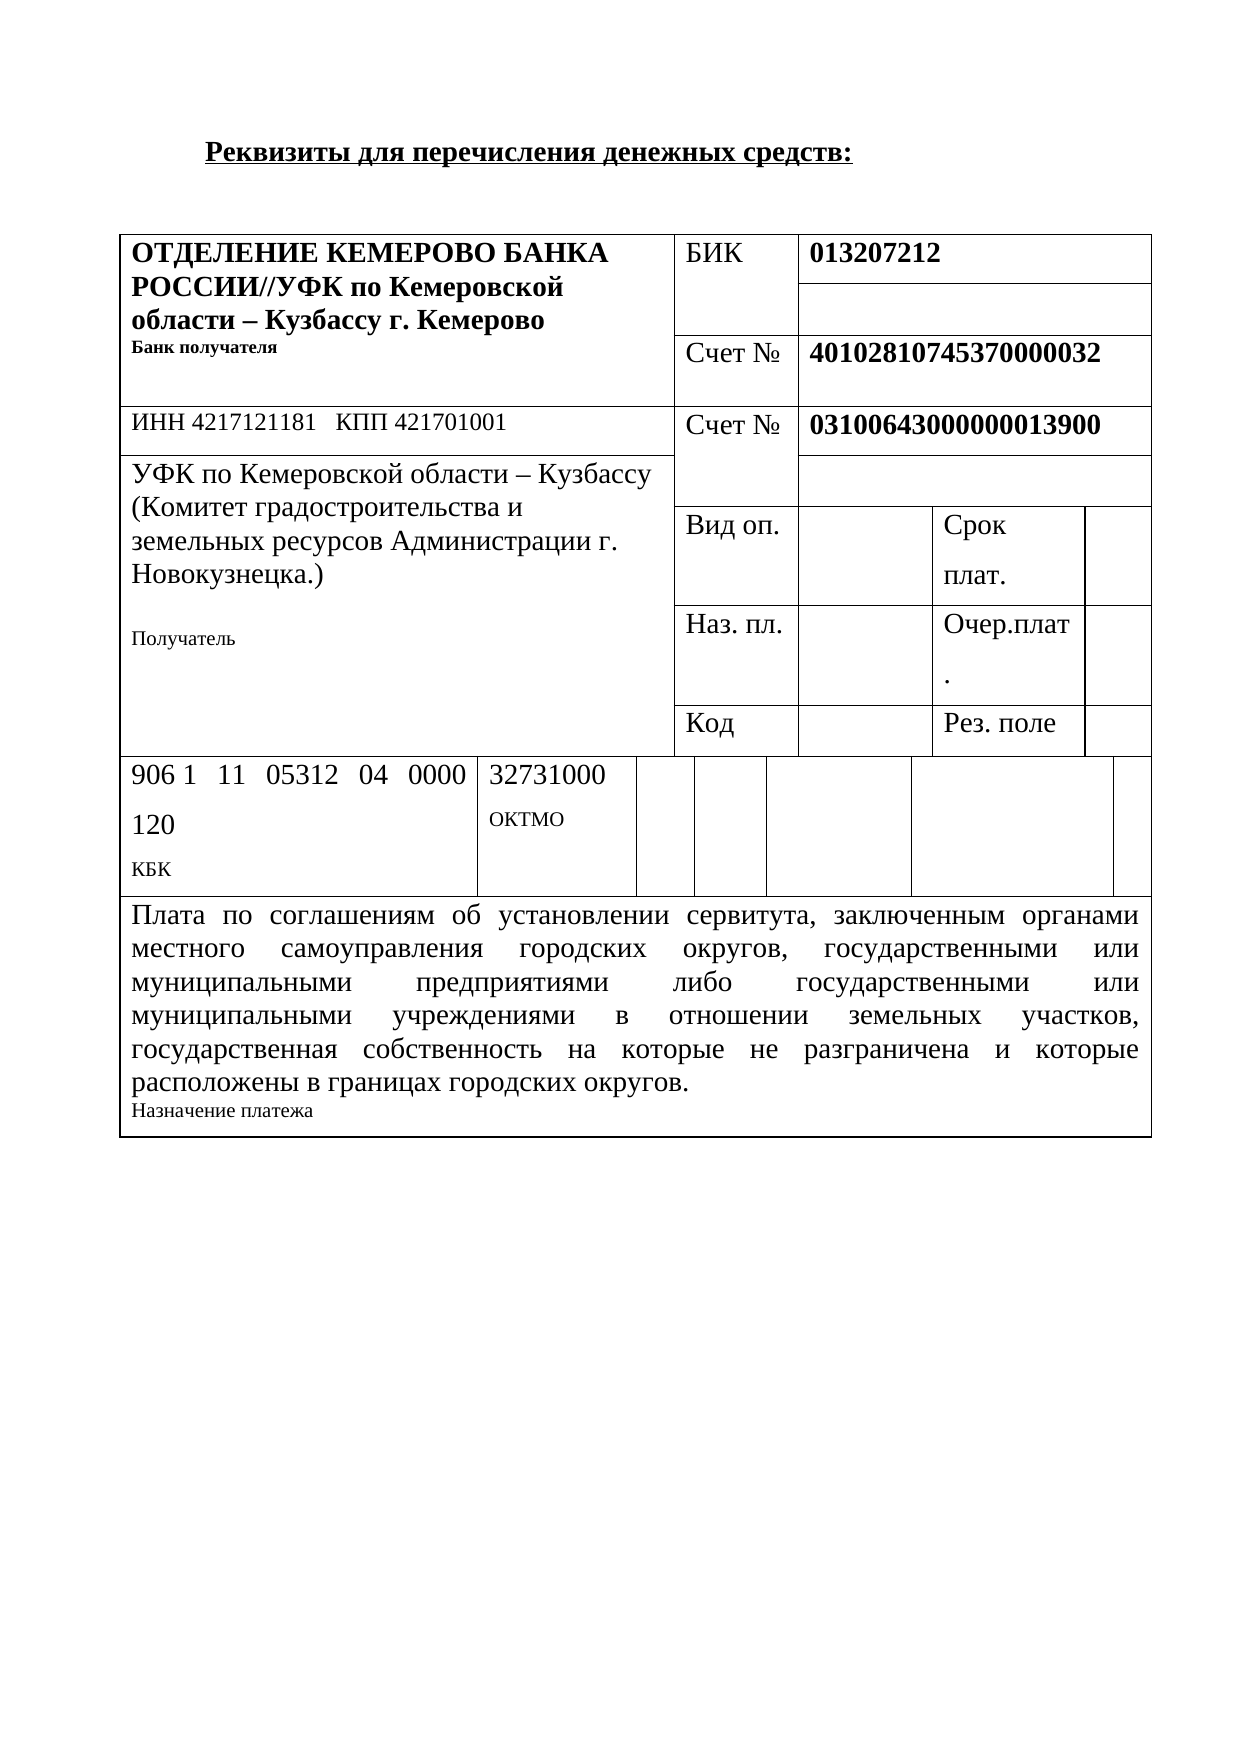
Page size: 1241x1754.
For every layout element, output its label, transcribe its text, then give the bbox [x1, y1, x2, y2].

table_cell Счет № [675, 407, 798, 506]
table_cell Код [675, 706, 798, 756]
table_cell [799, 507, 932, 605]
table_cell [912, 757, 1113, 896]
table_cell Наз. пл. [675, 606, 798, 704]
table_cell [1086, 706, 1151, 756]
table_cell [695, 757, 766, 896]
table_cell Плата по соглашениям об установлении сервитута, заключенным органами местного самоуправления городских округов, государственными или муниципальными предприятиями либо государственными или муниципальными учреждениями в отношении земельных участков, государственная собственность на которые не разграничена и которые расположены в границах городских округов. Назначение платежа [121, 897, 1151, 1136]
table_cell УФК по Кемеровской области – Кузбассу (Комитет градостроительства и земельных ресурсов Администрации г. Новокузнецка.) Получатель [121, 456, 674, 756]
table_cell [1114, 757, 1151, 896]
table_cell Вид оп. [675, 507, 798, 605]
table_cell 32731000 ОКТМО [478, 757, 636, 896]
table_cell 03100643000000013900 [799, 407, 1151, 455]
table_cell Рез. поле [933, 706, 1084, 756]
table_cell [767, 757, 911, 896]
table_header БИК [675, 235, 798, 334]
text Реквизиты для перечисления денежных средств: [131, 134, 1162, 167]
table_cell [799, 606, 932, 704]
table_cell [799, 706, 932, 756]
table_cell [799, 456, 1151, 506]
table_cell [1086, 606, 1151, 704]
table_cell [799, 284, 1151, 334]
table_cell Счет № [675, 336, 798, 406]
table_cell Срок плат. [933, 507, 1084, 605]
table_cell [637, 757, 694, 896]
table_header ОТДЕЛЕНИЕ КЕМЕРОВО БАНКА РОССИИ//УФК по Кемеровской области – Кузбассу г. Кемерово Банк получателя [121, 235, 674, 406]
table_cell 906 1 11 05312 04 0000 120 КБК [121, 757, 477, 896]
table_cell ИНН 4217121181 КПП 421701001 [121, 407, 674, 455]
table_header 013207212 [799, 235, 1151, 283]
table_cell Очер.плат. [933, 606, 1084, 704]
table_cell 40102810745370000032 [799, 336, 1151, 406]
table_cell [1086, 507, 1151, 605]
